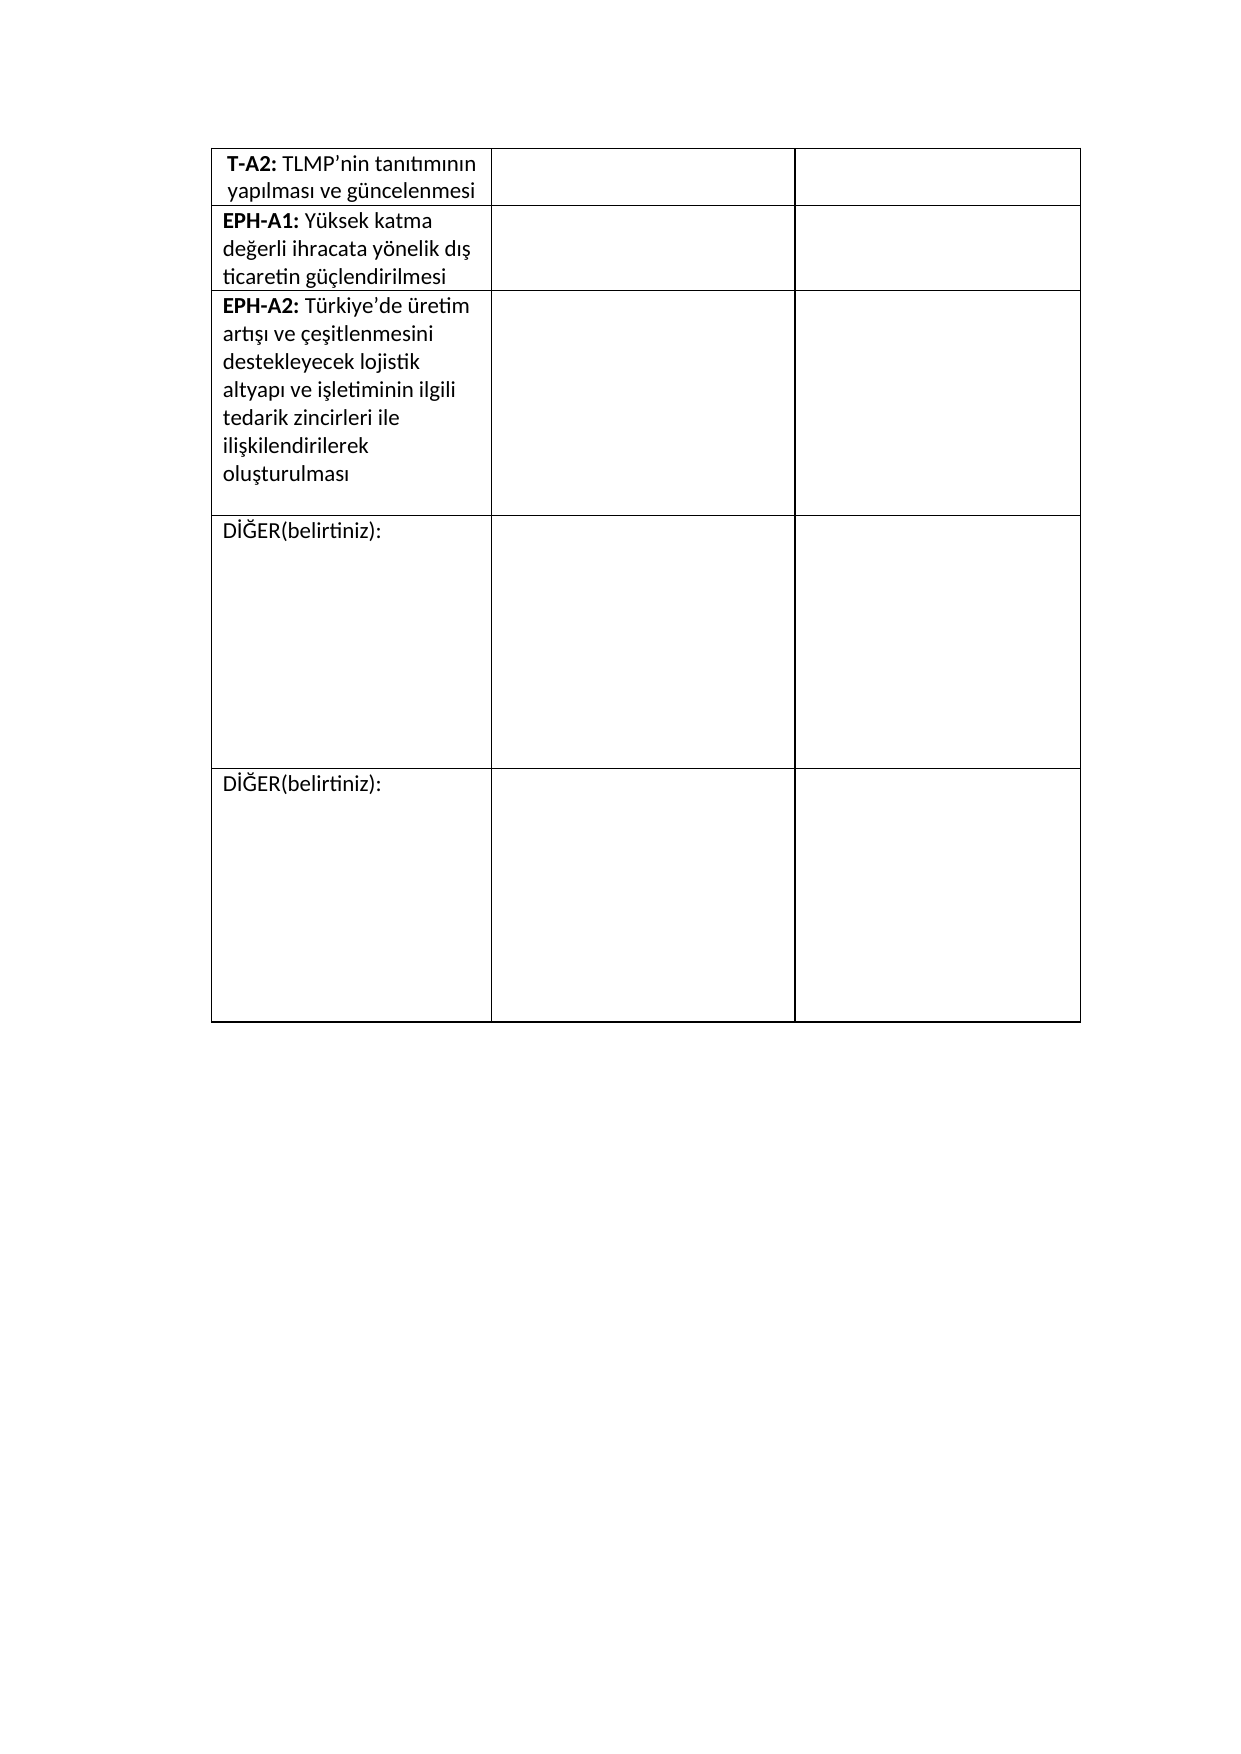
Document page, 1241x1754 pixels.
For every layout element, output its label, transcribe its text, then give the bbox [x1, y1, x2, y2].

table_cell [796, 291, 1080, 515]
table_cell [796, 149, 1080, 205]
table_cell EPH-A1: Yüksek katma değerli ihracata yönelik dış ticaretin güçlendirilmesi [212, 206, 491, 290]
table_cell [492, 769, 794, 1021]
table_cell [796, 516, 1080, 768]
table_cell [492, 206, 794, 290]
table_cell EPH-A2: Türkiye’de üretim artışı ve çeşitlenmesini destekleyecek lojistik altyapı ve işletiminin ilgili tedarik zincirleri ile ilişkilendirilerek oluşturulması [212, 291, 491, 515]
table_cell [492, 291, 794, 515]
table_cell [492, 149, 794, 205]
table_cell T-A2: TLMP’nin tanıtımının yapılması ve güncelenmesi [212, 149, 491, 205]
table_cell DİĞER(belirtiniz): [212, 769, 491, 1021]
table_cell DİĞER(belirtiniz): [212, 516, 491, 768]
table_cell [796, 206, 1080, 290]
table_cell [796, 769, 1080, 1021]
table_cell [492, 516, 794, 768]
